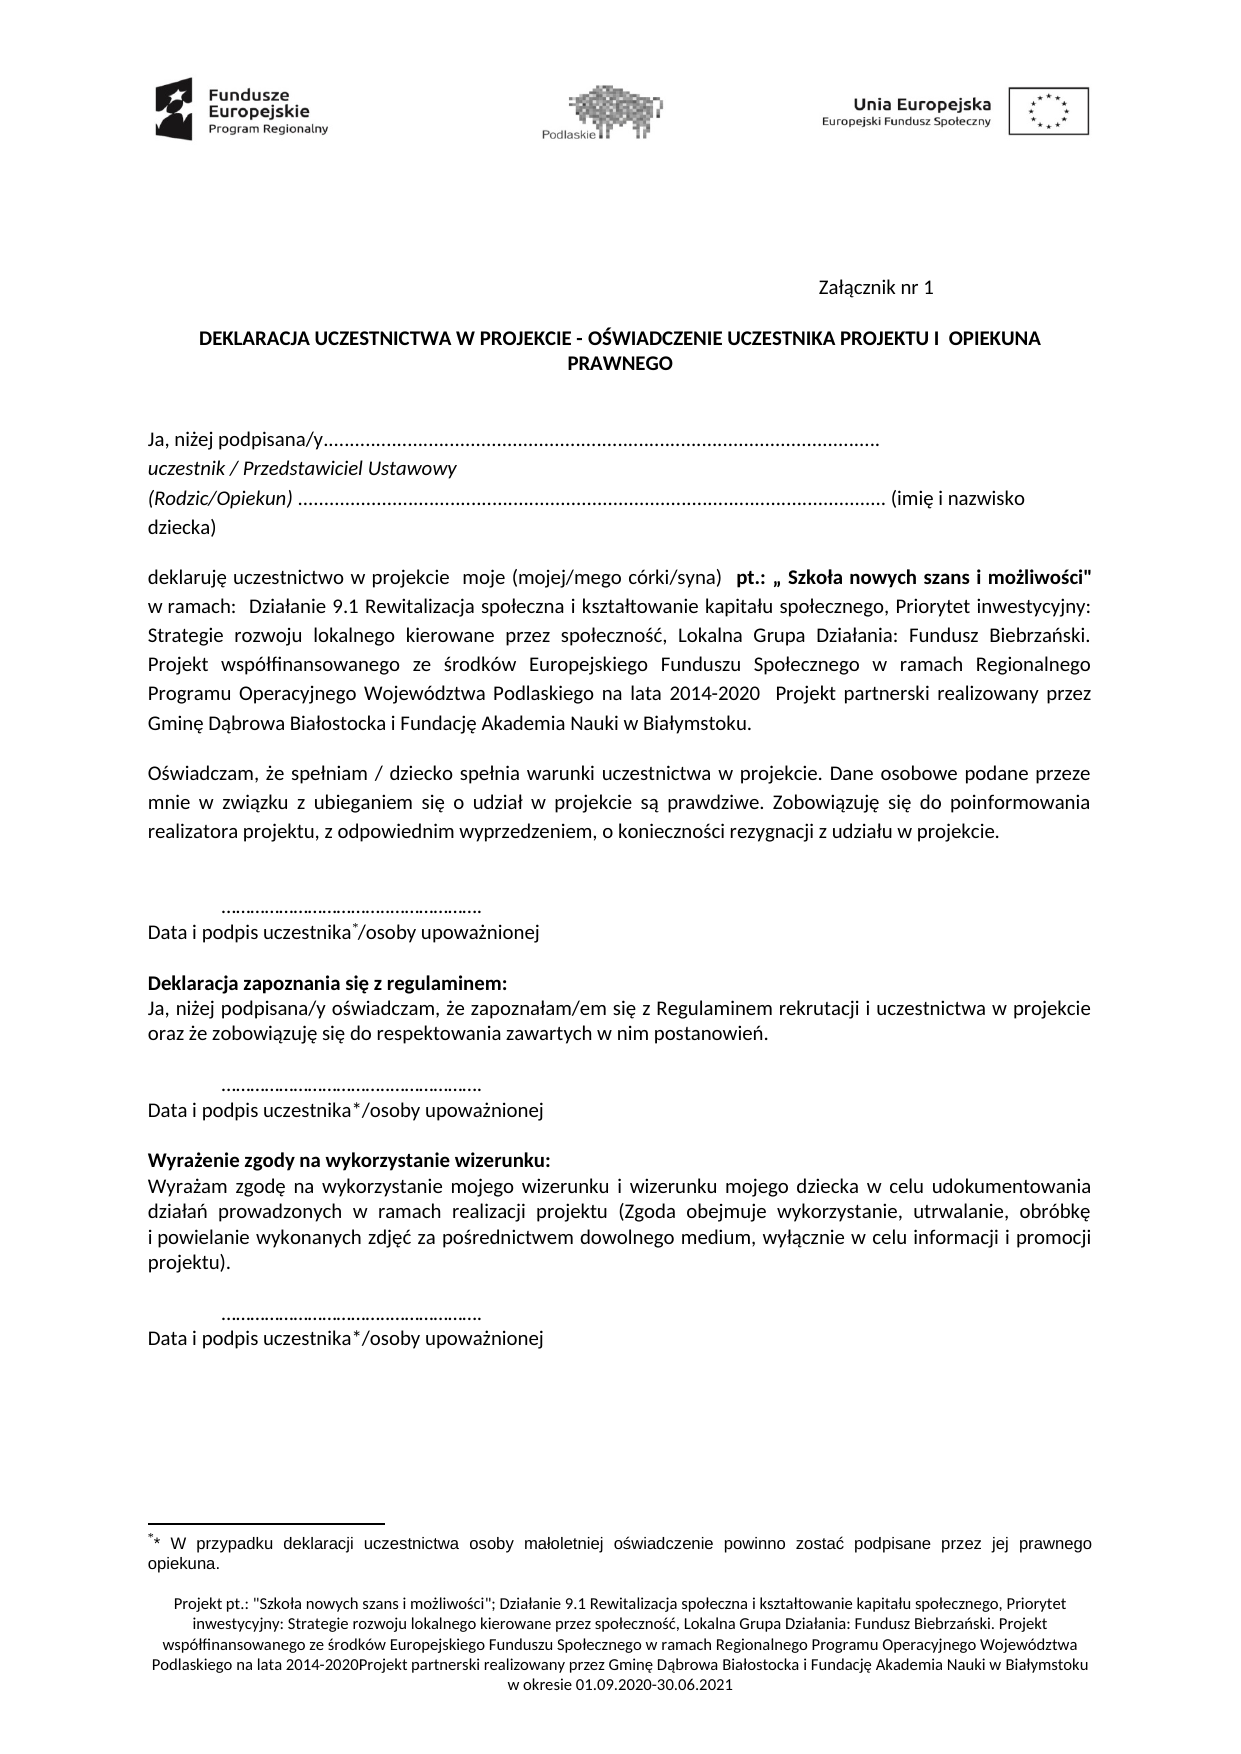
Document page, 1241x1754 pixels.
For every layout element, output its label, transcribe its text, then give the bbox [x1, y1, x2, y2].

text ……………………………..………………. [148, 1071, 1093, 1097]
text Data i podpis uczestnika*/osoby upoważnionej [148, 1326, 1093, 1351]
text Załącznik nr 1 [148, 274, 1093, 299]
text DEKLARACJA UCZESTNICTWA W PROJEKCIE - OŚWIADCZENIE UCZESTNIKA PROJEKTU I OPIEKUNA PRAWNEGO [148, 325, 1093, 376]
text Ja, niżej podpisana/y.......................................................................................................... uczestnik / Przedstawiciel Ustawowy (Rodzic/Opiekun) ................................................................................................................ (imię i nazwisko dziecka) [148, 426, 1093, 539]
text ……………………………..………………. [148, 893, 1093, 919]
text Deklaracja zapoznania się z regulaminem: [148, 970, 1093, 995]
text deklaruję uczestnictwo w projekcie moje (mojej/mego córki/syna) pt.: „ Szkoła nowych szans i możliwości" w ramach: Działanie 9.1 Rewitalizacja społeczna i kształtowanie kapitału społecznego, Priorytet inwestycyjny: Strategie rozwoju lokalnego kierowane przez społeczność, Lokalna Grupa Działania: Fundusz Biebrzański. Projekt współfinansowanego ze środków Europejskiego Funduszu Społecznego w ramach Regionalnego Programu Operacyjnego Województwa Podlaskiego na lata 2014-2020 Projekt partnerski realizowany przez Gminę Dąbrowa Białostocka i Fundację Akademia Nauki w Białymstoku. [148, 564, 1093, 735]
text Oświadczam, że spełniam / dziecko spełnia warunki uczestnictwa w projekcie. Dane osobowe podane przeze mnie w związku z ubieganiem się o udział w projekcie są prawdziwe. Zobowiązuję się do poinformowania realizatora projektu, z odpowiednim wyprzedzeniem, o konieczności rezygnacji z udziału w projekcie. [148, 760, 1093, 843]
text Data i podpis uczestnika*/osoby upoważnionej [148, 919, 1093, 944]
picture [147, 73, 1093, 145]
text Ja, niżej podpisana/y oświadczam, że zapoznałam/em się z Regulaminem rekrutacji i uczestnictwa w projekcie oraz że zobowiązuję się do respektowania zawartych w nim postanowień. [148, 995, 1093, 1046]
text Data i podpis uczestnika*/osoby upoważnionej [148, 1097, 1093, 1122]
text Wyrażam zgodę na wykorzystanie mojego wizerunku i wizerunku mojego dziecka w celu udokumentowania działań prowadzonych w ramach realizacji projektu (Zgoda obejmuje wykorzystanie, utrwalanie, obróbkę i powielanie wykonanych zdjęć za pośrednictwem dowolnego medium, wyłącznie w celu informacji i promocji projektu). [148, 1173, 1093, 1275]
text Wyrażenie zgody na wykorzystanie wizerunku: [148, 1148, 1093, 1173]
text ……………………………..………………. [148, 1300, 1093, 1326]
